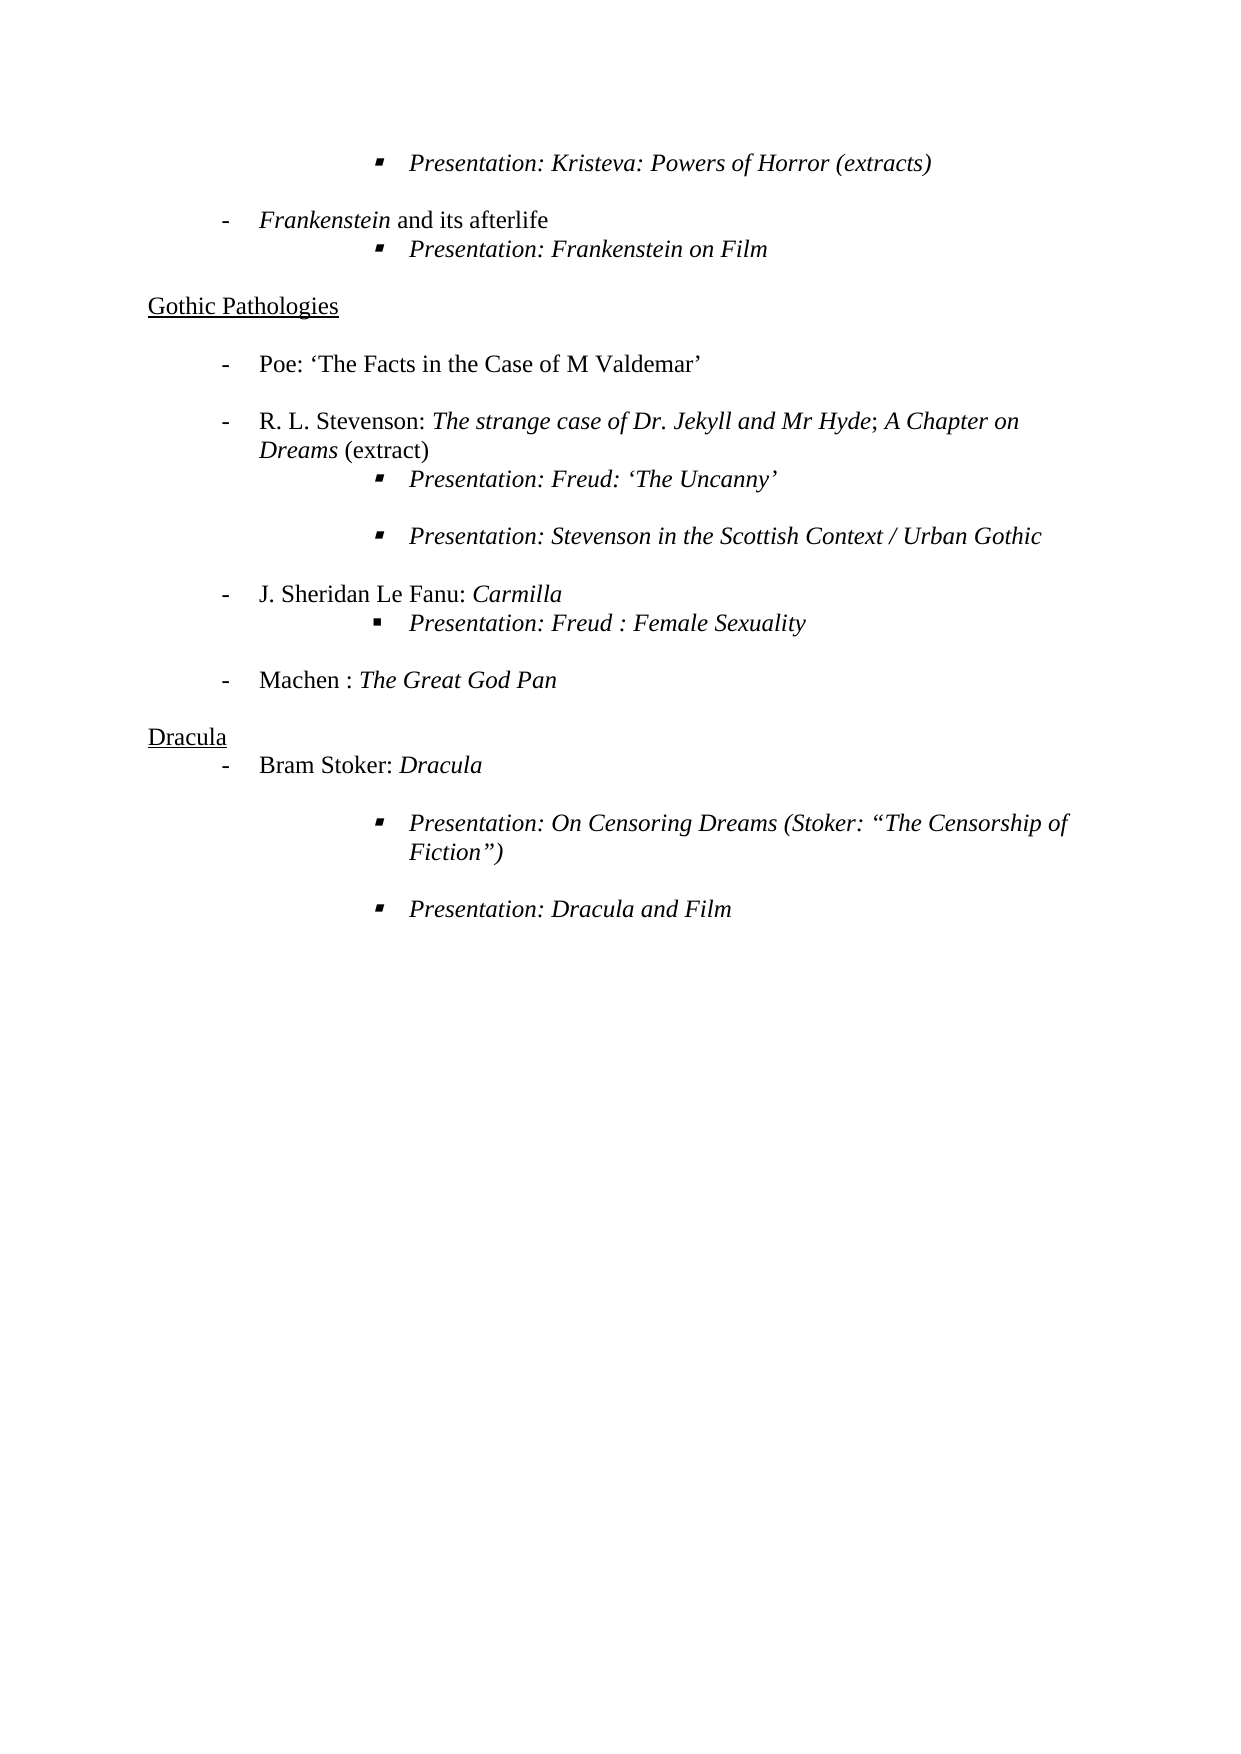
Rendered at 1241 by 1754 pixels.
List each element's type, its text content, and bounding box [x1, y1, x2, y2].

list Presentation: Frankenstein on Film [371, 234, 1093, 263]
list Frankenstein and its afterlife [221, 205, 1093, 234]
list Machen : The Great God Pan [221, 665, 1093, 694]
list Presentation: Kristeva: Powers of Horror (extracts) [371, 148, 1093, 176]
list R. L. Stevenson: The strange case of Dr. Jekyll and Mr Hyde; A Chapter on Dreams (extract) [221, 406, 1093, 464]
text Gothic Pathologies [148, 291, 1093, 320]
list Presentation: Freud : Female Sexuality [371, 608, 1093, 636]
list Presentation: Freud: ‘The Uncanny’ [371, 464, 1093, 493]
list Presentation: Stevenson in the Scottish Context / Urban Gothic [371, 521, 1093, 550]
list Bram Stoker: Dracula [221, 751, 1093, 779]
list Poe: ‘The Facts in the Case of M Valdemar’ [221, 349, 1093, 378]
list Presentation: On Censoring Dreams (Stoker: “The Censorship of Fiction”) [371, 808, 1093, 866]
text Dracula [148, 722, 1093, 751]
list Presentation: Dracula and Film [371, 894, 1093, 923]
list J. Sheridan Le Fanu: Carmilla [221, 579, 1093, 608]
